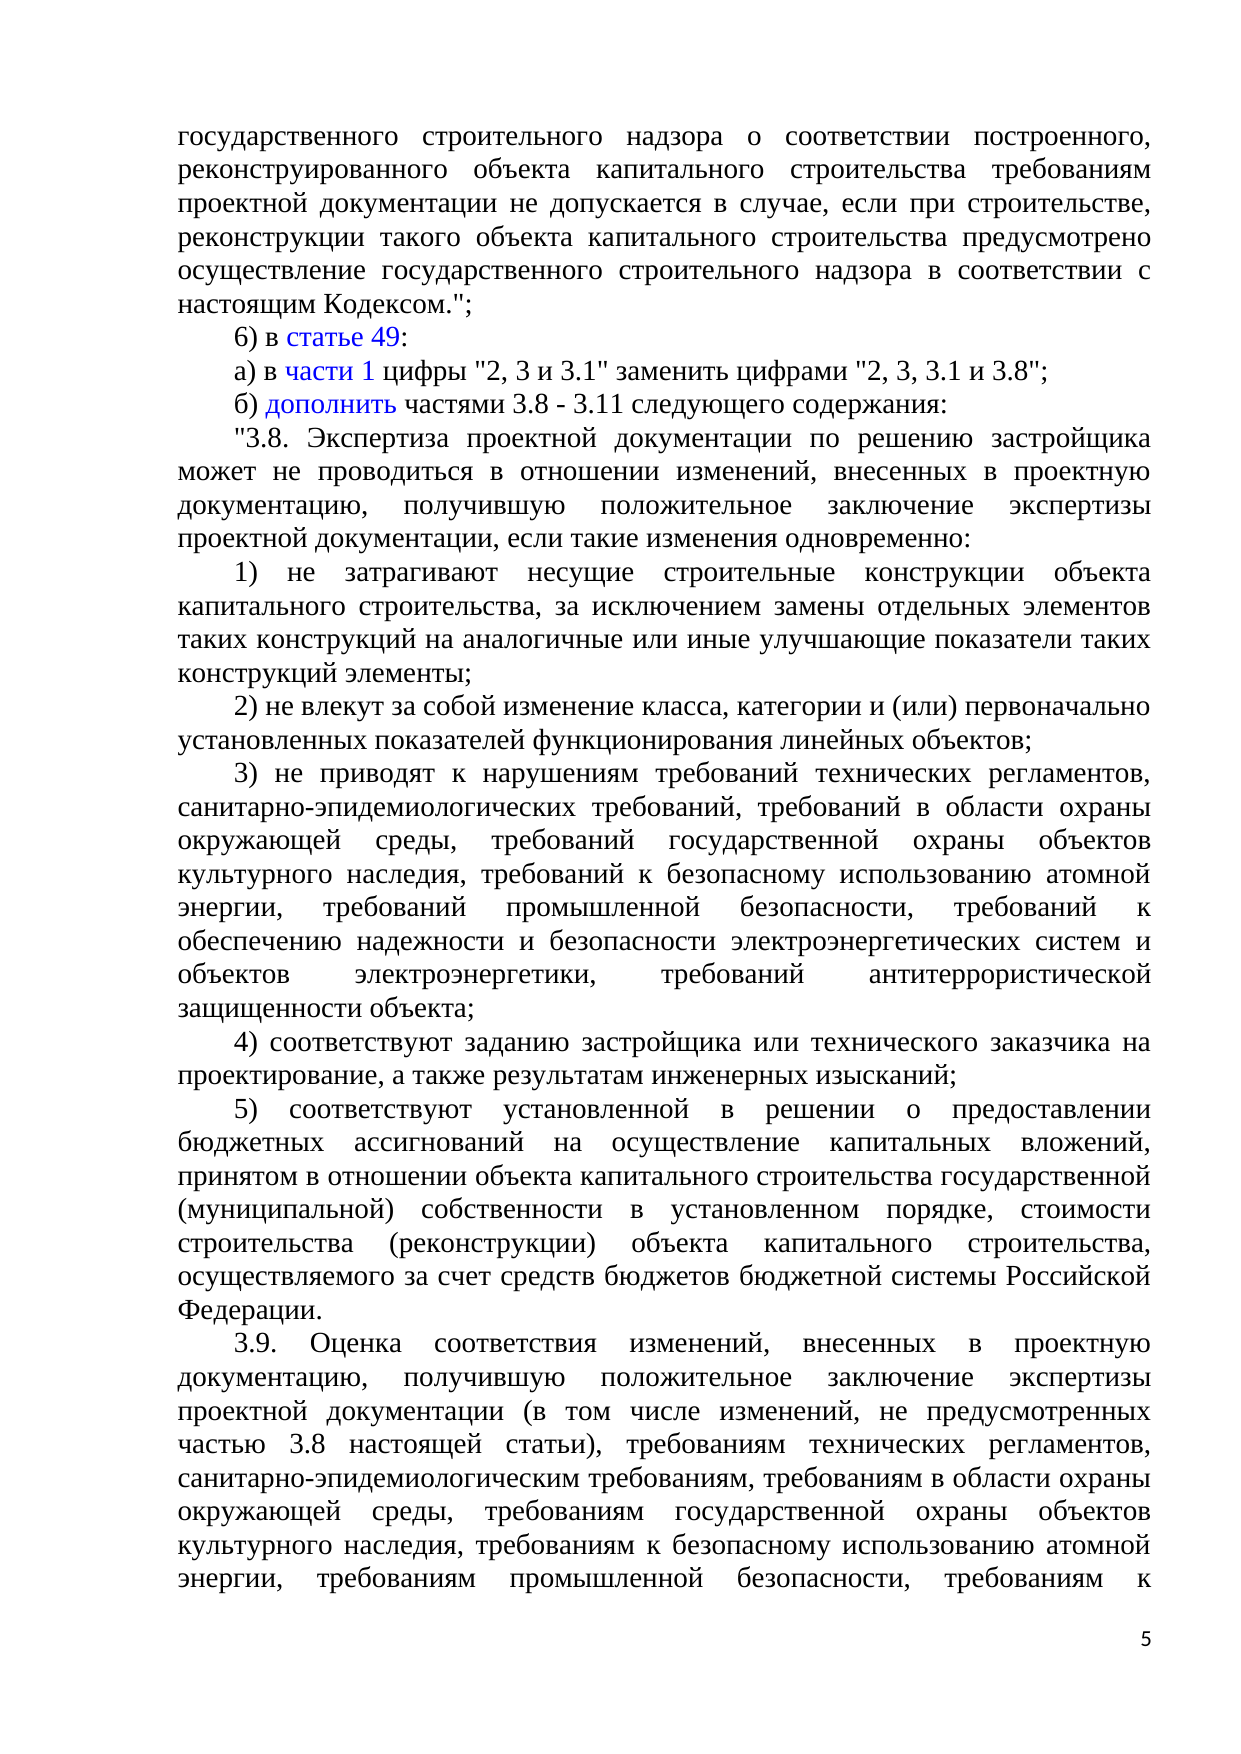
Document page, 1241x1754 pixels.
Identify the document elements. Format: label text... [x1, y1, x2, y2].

text а) в части 1 цифры "2, 3 и 3.1" заменить цифрами "2, 3, 3.1 и 3.8"; [177, 353, 1152, 386]
text 6) в статье 49: [177, 319, 1152, 353]
text 4) соответствуют заданию застройщика или технического заказчика на проектирование, а также результатам инженерных изысканий; [177, 1024, 1152, 1091]
text б) дополнить частями 3.8 - 3.11 следующего содержания: [177, 386, 1152, 420]
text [177, 118, 1152, 319]
text 1) не затрагивают несущие строительные конструкции объекта капитального строительства, за исключением замены отдельных элементов таких конструкций на аналогичные или иные улучшающие показатели таких конструкций элементы; [177, 554, 1152, 688]
text 5) соответствуют установленной в решении о предоставлении бюджетных ассигнований на осуществление капитальных вложений, принятом в отношении объекта капитального строительства государственной (муниципальной) собственности в установленном порядке, стоимости строительства (реконструкции) объекта капитального строительства, осуществляемого за счет средств бюджетов бюджетной системы Российской Федерации. [177, 1091, 1152, 1326]
text 2) не влекут за собой изменение класса, категории и (или) первоначально установленных показателей функционирования линейных объектов; [177, 688, 1152, 755]
text 3) не приводят к нарушениям требований технических регламентов, санитарно-эпидемиологических требований, требований в области охраны окружающей среды, требований государственной охраны объектов культурного наследия, требований к безопасному использованию атомной энергии, требований промышленной безопасности, требований к обеспечению надежности и безопасности электроэнергетических систем и объектов электроэнергетики, требований антитеррористической защищенности объекта; [177, 755, 1152, 1024]
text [177, 1326, 1152, 1594]
text "3.8. Экспертиза проектной документации по решению застройщика может не проводиться в отношении изменений, внесенных в проектную документацию, получившую положительное заключение экспертизы проектной документации, если такие изменения одновременно: [177, 420, 1152, 554]
